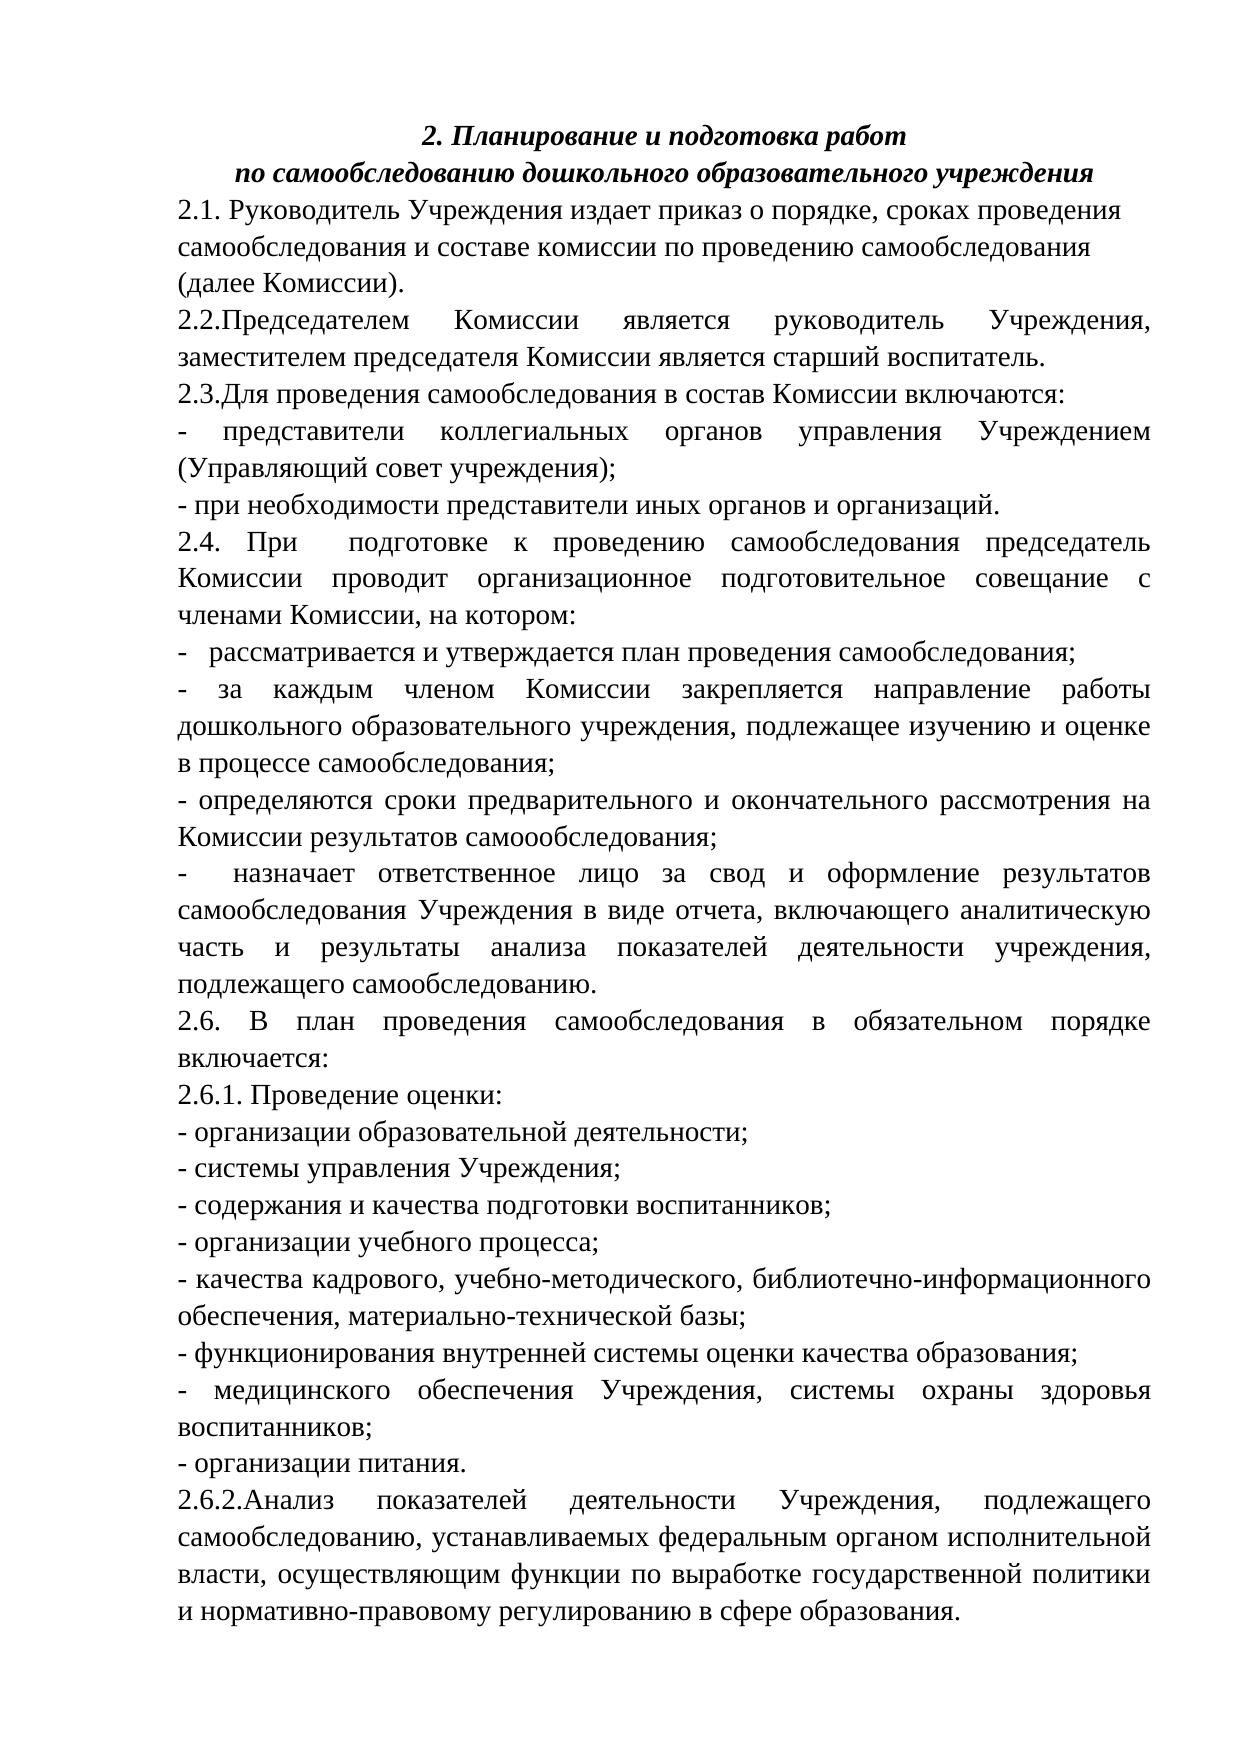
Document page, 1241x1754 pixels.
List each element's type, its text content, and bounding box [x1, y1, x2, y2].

text - организации учебного процесса; [177, 1224, 1152, 1258]
text 2.6. В план проведения самообследования в обязательном порядке включается: [177, 1003, 1152, 1073]
text - назначает ответственное лицо за свод и оформление результатов самообследования Учреждения в виде отчета, включающего аналитическую часть и результаты анализа показателей деятельности учреждения, подлежащего самообследованию. [177, 856, 1152, 1000]
text - организации питания. [177, 1446, 1152, 1479]
text - системы управления Учреждения; [177, 1151, 1152, 1184]
text 2.3.Для проведения самообследования в состав Комиссии включаются: [177, 376, 1152, 410]
text - медицинского обеспечения Учреждения, системы охраны здоровья воспитанников; [177, 1372, 1152, 1442]
text 2.1. Руководитель Учреждения издает приказ о порядке, сроках проведения самообследования и составе комиссии по проведению самообследования (далее Комиссии). [177, 192, 1152, 299]
text - функционирования внутренней системы оценки качества образования; [177, 1335, 1152, 1368]
text - содержания и качества подготовки воспитанников; [177, 1187, 1152, 1221]
text 2.6.1. Проведение оценки: [177, 1077, 1152, 1110]
text 2. Планирование и подготовка работ [177, 118, 1152, 152]
text 2.4. При подготовке к проведению самообследования председатель Комиссии проводит организационное подготовительное совещание с членами Комиссии, на котором: [177, 524, 1152, 631]
text - представители коллегиальных органов управления Учреждением (Управляющий совет учреждения); [177, 413, 1152, 483]
text - организации образовательной деятельности; [177, 1114, 1152, 1147]
text - качества кадрового, учебно-методического, библиотечно-информационного обеспечения, материально-технической базы; [177, 1261, 1152, 1332]
text - при необходимости представители иных органов и организаций. [177, 487, 1152, 520]
text - за каждым членом Комиссии закрепляется направление работы дошкольного образовательного учреждения, подлежащее изучению и оценке в процессе самообследования; [177, 671, 1152, 778]
text 2.2.Председателем Комиссии является руководитель Учреждения, заместителем председателя Комиссии является старший воспитатель. [177, 302, 1152, 373]
text - определяются сроки предварительного и окончательного рассмотрения на Комиссии результатов самоообследования; [177, 782, 1152, 852]
text по самообследованию дошкольного образовательного учреждения [177, 155, 1152, 188]
text 2.6.2.Анализ показателей деятельности Учреждения, подлежащего самообследованию, устанавливаемых федеральным органом исполнительной власти, осуществляющим функции по выработке государственной политики и нормативно-правовому регулированию в сфере образования. [177, 1482, 1152, 1627]
text - рассматривается и утверждается план проведения самообследования; [177, 634, 1152, 668]
